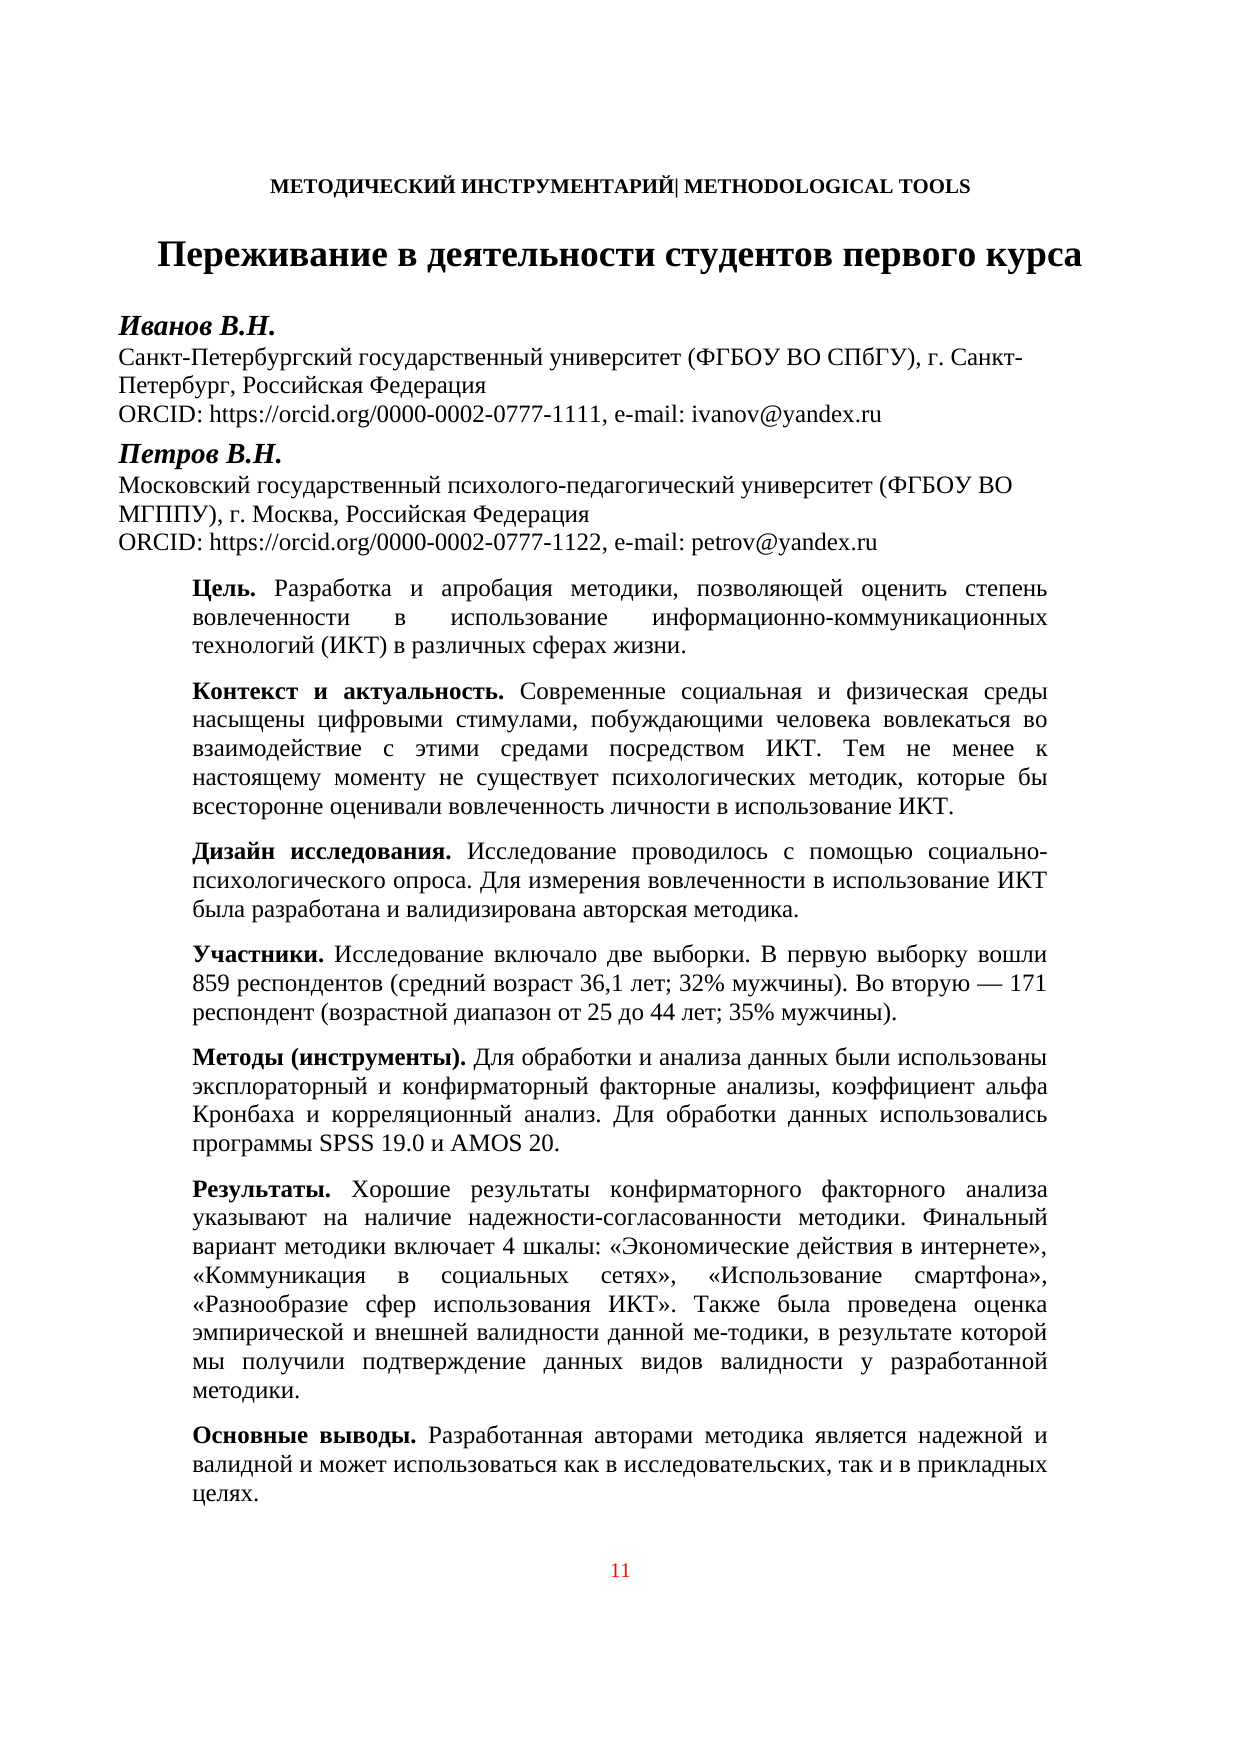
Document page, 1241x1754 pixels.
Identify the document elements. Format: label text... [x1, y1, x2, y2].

text Дизайн исследования. Исследование проводилось с помощью социально-психологического опроса. Для измерения вовлеченности в использование ИКТ была разработана и валидизирована авторская методика. [192, 836, 1048, 922]
text Методы (инструменты). Для обработки и анализа данных были использованы эксплораторный и конфирматорный факторные анализы, коэффициент альфа Кронбаха и корреляционный анализ. Для обработки данных использовались программы SPSS 19.0 и AMOS 20. [192, 1042, 1048, 1157]
text Московский государственный психолого-педагогический университет (ФГБОУ ВО МГППУ), г. Москва, Российская Федерация ORCID: https://orcid.org/0000-0002-0777-1122, e-mail: petrov@yandex.ru [118, 470, 1122, 556]
text МЕТОДИЧЕСКИЙ ИНСТРУМЕНТАРИЙ| METHODOLOGICAL TOOLS [118, 174, 1122, 198]
text Участники. Исследование включало две выборки. В первую выборку вошли 859 респондентов (средний возраст 36,1 лет; 32% мужчины). Во вторую — 171 респондент (возрастной диапазон от 25 до 44 лет; 35% мужчины). [192, 939, 1048, 1025]
text Цель. Разработка и апробация методики, позволяющей оценить степень вовлеченности в использование информационно-коммуникационных технологий (ИКТ) в различных сферах жизни. [192, 573, 1048, 659]
text Контекст и актуальность. Современные социальная и физическая среды насыщены цифровыми стимулами, побуждающими человека вовлекаться во взаимодействие с этими средами посредством ИКТ. Тем не менее к настоящему моменту не существует психологических методик, которые бы всесторонне оценивали вовлеченность личности в использование ИКТ. [192, 676, 1048, 819]
subtitle Петров В.Н. [118, 436, 1122, 470]
title Переживание в деятельности студентов первого курса [118, 232, 1122, 275]
subtitle Иванов В.Н. [118, 308, 1122, 342]
text Санкт-Петербургский государственный университет (ФГБОУ ВО СПбГУ), г. Санкт-Петербург, Российская Федерация ORCID: https://orcid.org/0000-0002-0777-1111, e-mail: ivanov@yandex.ru [118, 342, 1122, 428]
text Основные выводы. Разработанная авторами методика является надежной и валидной и может использоваться как в исследовательских, так и в прикладных целях. [192, 1420, 1048, 1507]
text Результаты. Хорошие результаты конфирматорного факторного анализа указывают на наличие надежности-согласованности методики. Финальный вариант методики включает 4 шкалы: «Экономические действия в интернете», «Коммуникация в социальных сетях», «Использование смартфона», «Разнообразие сфер использования ИКТ». Также была проведена оценка эмпирической и внешней валидности данной ме-тодики, в результате которой мы получили подтверждение данных видов валидности у разработанной методики. [192, 1174, 1048, 1404]
